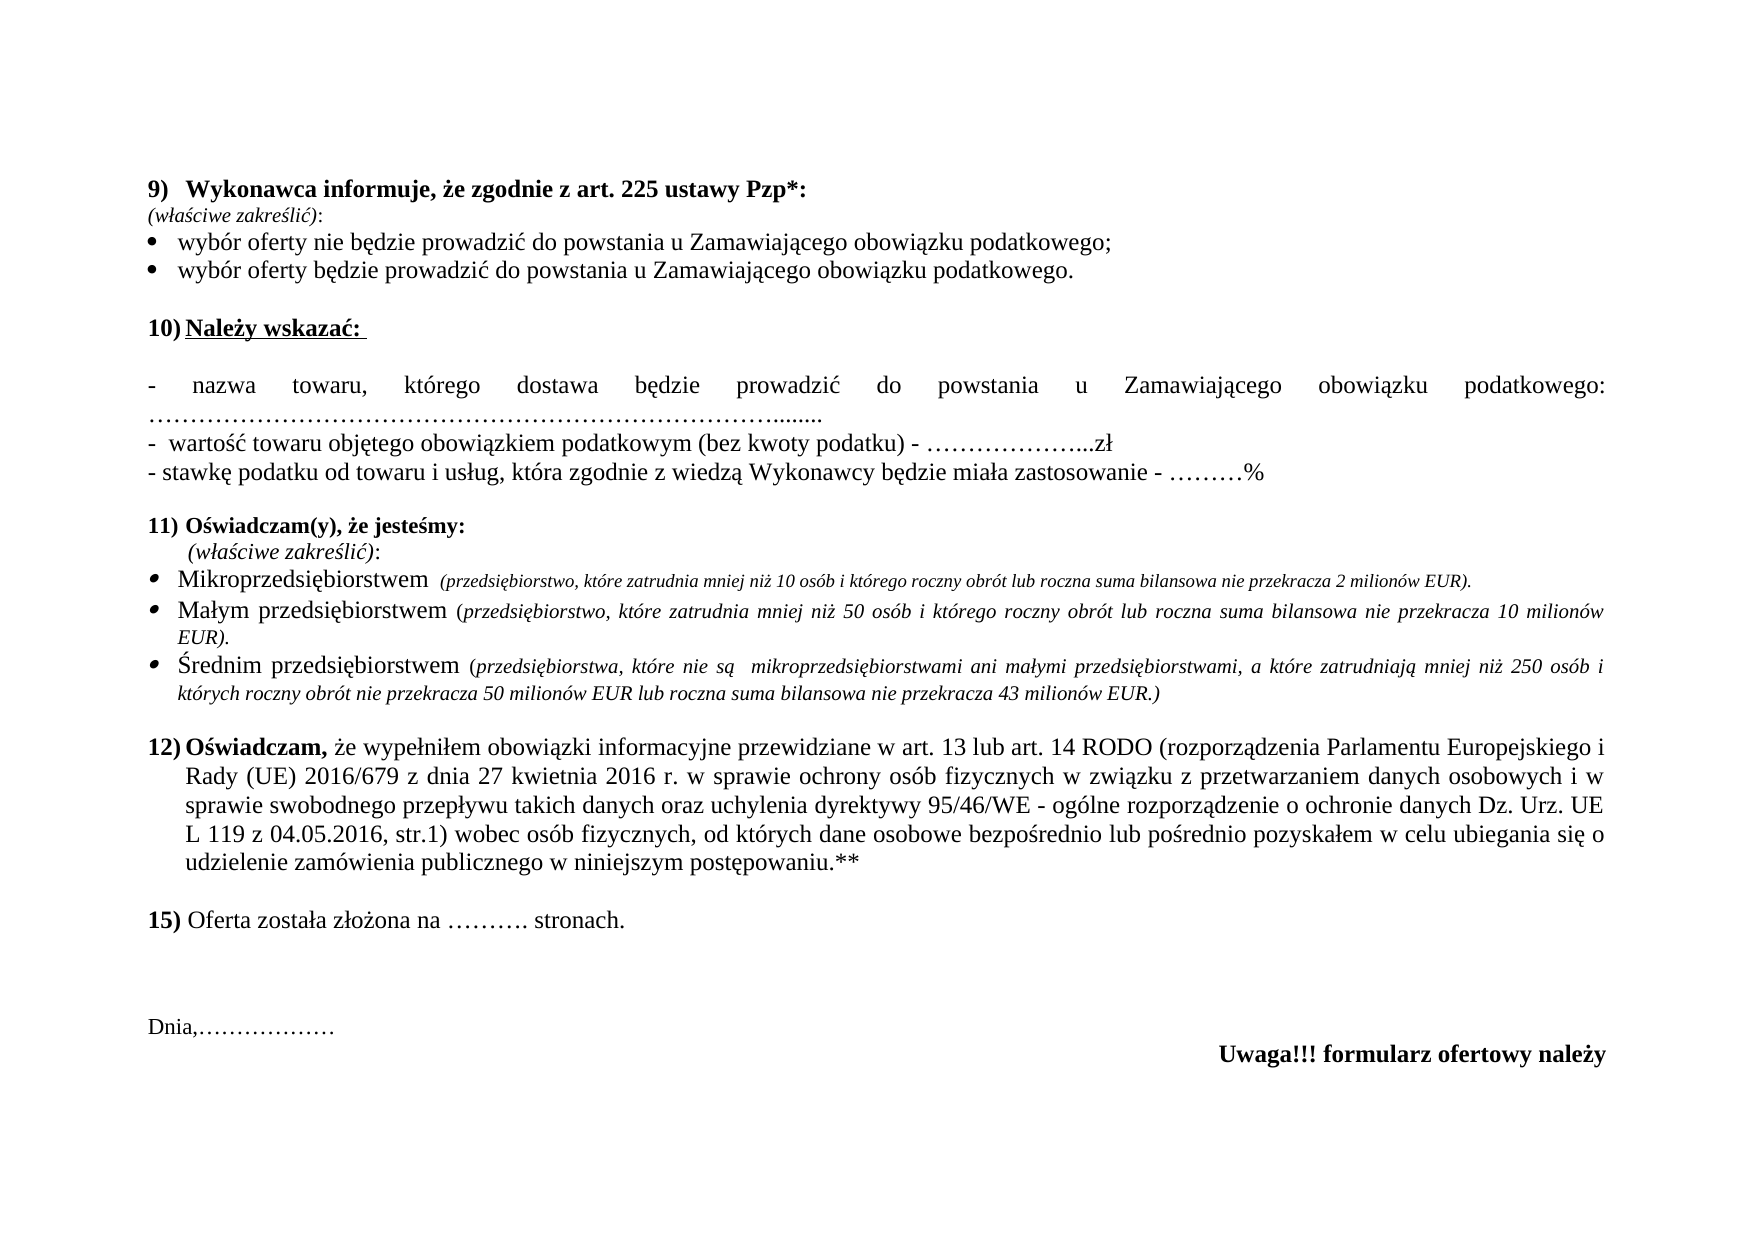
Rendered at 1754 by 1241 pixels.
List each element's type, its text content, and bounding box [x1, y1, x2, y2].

list Średnim przedsiębiorstwem (przedsiębiorstwa, które nie są mikroprzedsiębiorstwami ani małymi przedsiębiorstwami, a które zatrudniają mniej niż 250 osób i których roczny obrót nie przekracza 50 milionów EUR lub roczna suma bilansowa nie przekracza 43 milionów EUR.) [148, 651, 1606, 705]
list Mikroprzedsiębiorstwem (przedsiębiorstwo, które zatrudnia mniej niż 10 osób i którego roczny obrót lub roczna suma bilansowa nie przekracza 2 milionów EUR). [148, 564, 1606, 593]
list Oświadczam, że wypełniłem obowiązki informacyjne przewidziane w art. 13 lub art. 14 RODO (rozporządzenia Parlamentu Europejskiego i Rady (UE) 2016/679 z dnia 27 kwietnia 2016 r. w sprawie ochrony osób fizycznych w związku z przetwarzaniem danych osobowych i w sprawie swobodnego przepływu takich danych oraz uchylenia dyrektywy 95/46/WE - ogólne rozporządzenie o ochronie danych Dz. Urz. UE L 119 z 04.05.2016, str.1) wobec osób fizycznych, od których dane osobowe bezpośrednio lub pośrednio pozyskałem w celu ubiegania się o udzielenie zamówienia publicznego w niniejszym postępowaniu.** [148, 732, 1606, 876]
text (właściwe zakreślić): [148, 538, 1606, 564]
list Wykonawca informuje, że zgodnie z art. 225 ustawy Pzp*: [148, 174, 1606, 203]
text - wartość towaru objętego obowiązkiem podatkowym (bez kwoty podatku) - ………………...zł [148, 428, 1606, 457]
text 15) Oferta została złożona na ………. stronach. [148, 905, 1606, 934]
list wybór oferty będzie prowadzić do powstania u Zamawiającego obowiązku podatkowego. [148, 256, 1606, 284]
text - nazwa towaru, którego dostawa będzie prowadzić do powstania u Zamawiającego obowiązku podatkowego: …………………………………………………………………........ [148, 371, 1606, 428]
list Małym przedsiębiorstwem (przedsiębiorstwo, które zatrudnia mniej niż 50 osób i którego roczny obrót lub roczna suma bilansowa nie przekracza 10 milionów EUR). [148, 595, 1606, 649]
text Dnia,……………… [148, 1013, 1606, 1039]
list Oświadczam(y), że jesteśmy: [148, 512, 1606, 538]
text Uwaga!!! formularz ofertowy należy [148, 1039, 1606, 1068]
text (właściwe zakreślić): [148, 203, 1606, 227]
list wybór oferty nie będzie prowadzić do powstania u Zamawiającego obowiązku podatkowego; [148, 227, 1606, 256]
text - stawkę podatku od towaru i usług, która zgodnie z wiedzą Wykonawcy będzie miała zastosowanie - ………% [148, 457, 1606, 486]
list Należy wskazać: [148, 313, 1606, 342]
